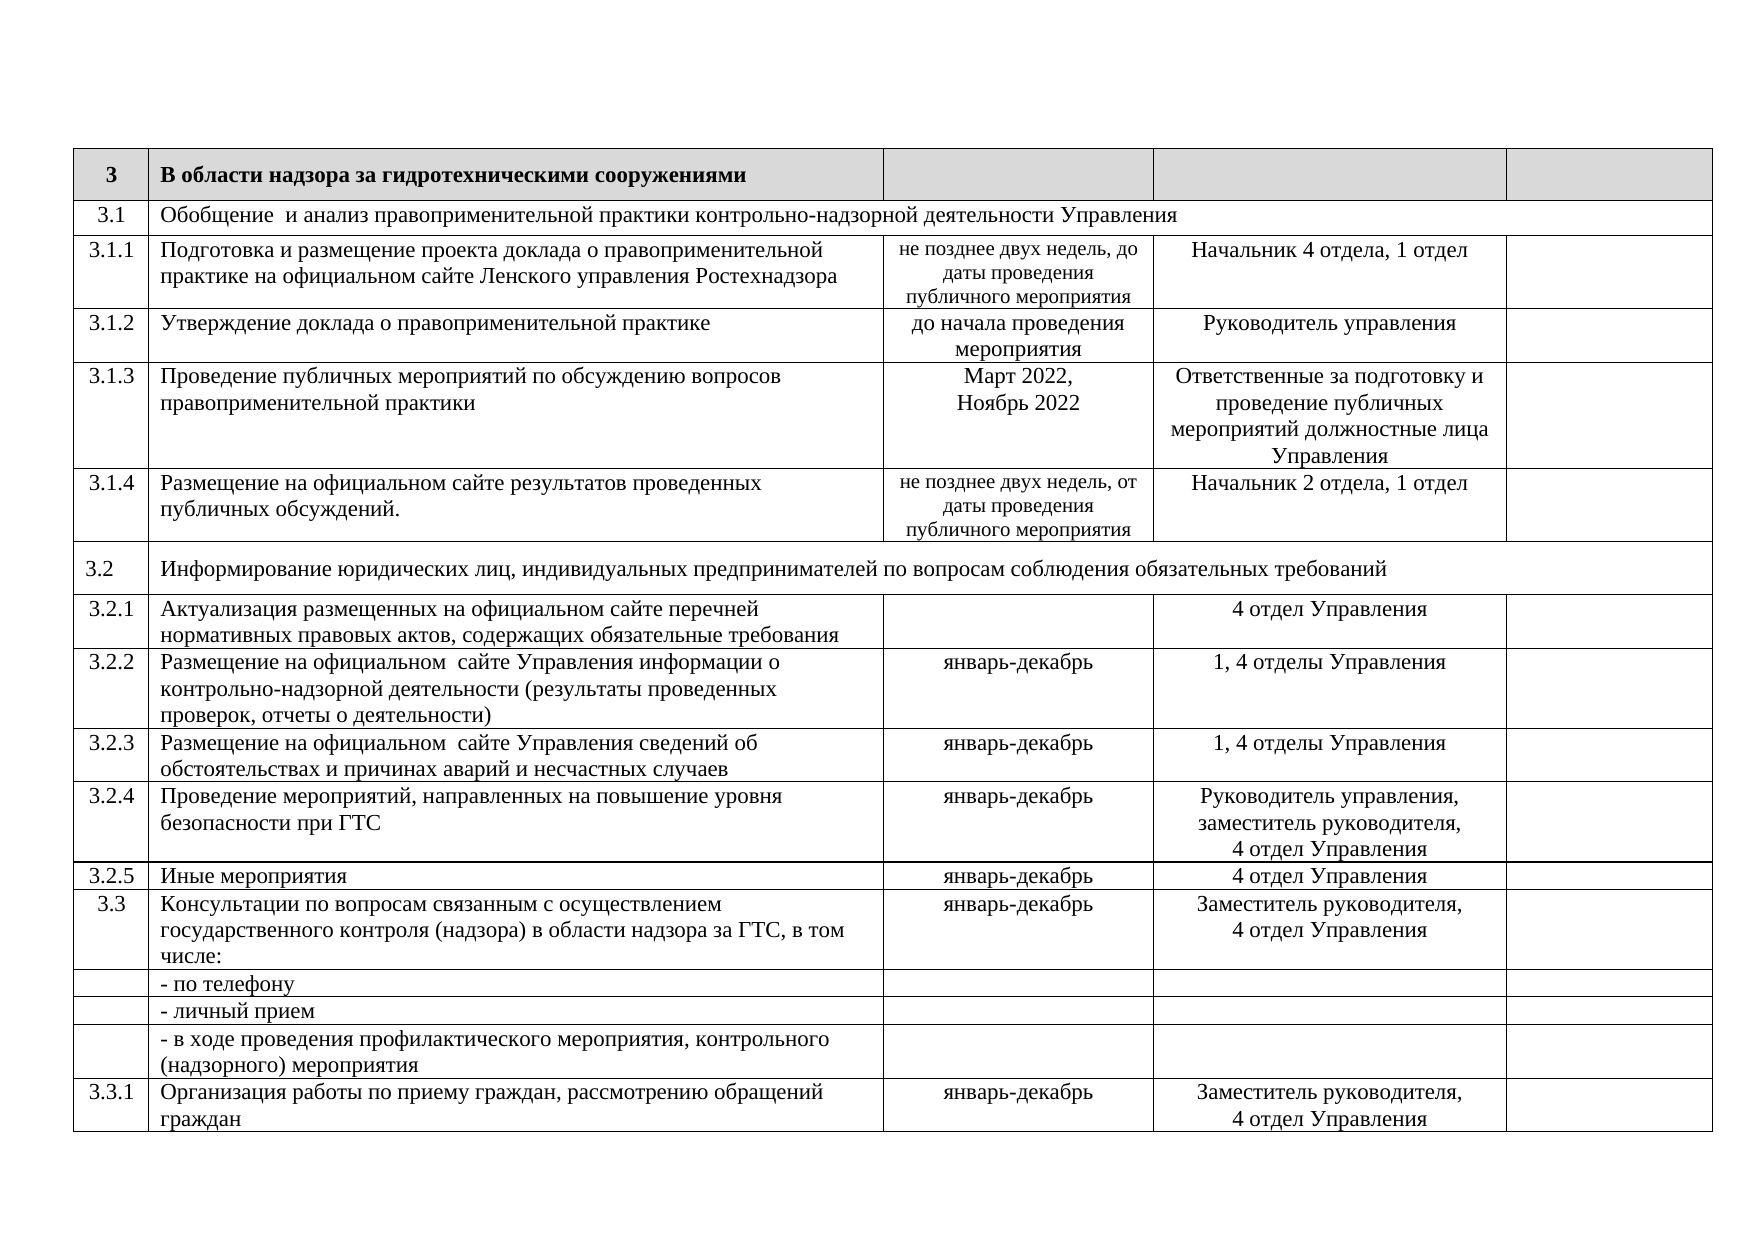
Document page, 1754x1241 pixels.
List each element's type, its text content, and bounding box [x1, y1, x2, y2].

table_cell [74, 997, 148, 1024]
table_cell [1507, 997, 1712, 1024]
table_cell 3.3 [74, 890, 148, 969]
table_cell [1507, 863, 1712, 889]
table_cell Размещение на официальном сайте Управления информации о контрольно-надзорной деятельности (результаты проведенных проверок, отчеты о деятельности) [149, 649, 883, 727]
table_cell [1507, 595, 1712, 647]
table_cell Заместитель руководителя, 4 отдел Управления [1154, 890, 1506, 969]
table_cell 4 отдел Управления [1154, 863, 1506, 889]
table_cell январь-декабрь [884, 782, 1153, 861]
table_cell [74, 1025, 148, 1077]
table_cell [1507, 363, 1712, 468]
table_cell [1154, 997, 1506, 1024]
table_cell [1507, 309, 1712, 362]
table_cell январь-декабрь [884, 863, 1153, 889]
table_cell Утверждение доклада о правоприменительной практике [149, 309, 883, 362]
table_cell [1154, 970, 1506, 996]
table_cell не позднее двух недель, до даты проведения публичного мероприятия [884, 236, 1153, 308]
table_cell Консультации по вопросам связанным с осуществлением государственного контроля (надзора) в области надзора за ГТС, в том числе: [149, 890, 883, 969]
table_cell [884, 149, 1153, 200]
table_cell Начальник 4 отдела, 1 отдел [1154, 236, 1506, 308]
table_cell - по телефону [149, 970, 883, 996]
table_cell [884, 595, 1153, 647]
table_cell 3.2.4 [74, 782, 148, 861]
table_cell Руководитель управления [1154, 309, 1506, 362]
table_cell январь-декабрь [884, 729, 1153, 781]
table_cell [1507, 890, 1712, 969]
table_cell январь-декабрь [884, 649, 1153, 727]
table_cell 3.2.1 [74, 595, 148, 647]
table_cell [1507, 149, 1712, 200]
table_cell В области надзора за гидротехническими сооружениями [149, 149, 883, 200]
table_cell [1507, 1079, 1712, 1131]
table_cell 3.1 [74, 201, 148, 234]
table_cell Начальник 2 отдела, 1 отдел [1154, 469, 1506, 541]
table_cell [1507, 649, 1712, 727]
table_cell 3.2.2 [74, 649, 148, 727]
table_cell январь-декабрь [884, 890, 1153, 969]
table_cell 3.3.1 [74, 1079, 148, 1131]
table_cell [1507, 469, 1712, 541]
table_cell Ответственные за подготовку и проведение публичных мероприятий должностные лица Управления [1154, 363, 1506, 468]
table_cell 3.2.5 [74, 863, 148, 889]
table_cell не позднее двух недель, от даты проведения публичного мероприятия [884, 469, 1153, 541]
table_cell Актуализация размещенных на официальном сайте перечней нормативных правовых актов, содержащих обязательные требования [149, 595, 883, 647]
table_cell - личный прием [149, 997, 883, 1024]
table_cell Размещение на официальном сайте результатов проведенных публичных обсуждений. [149, 469, 883, 541]
table_cell 3.2 [74, 542, 148, 594]
table_cell 4 отдел Управления [1154, 595, 1506, 647]
table_cell Проведение мероприятий, направленных на повышение уровня безопасности при ГТС [149, 782, 883, 861]
table_cell [1154, 1025, 1506, 1077]
table_cell до начала проведения мероприятия [884, 309, 1153, 362]
table_cell [1154, 149, 1506, 200]
table_cell 3.2.3 [74, 729, 148, 781]
table_cell [1507, 729, 1712, 781]
table_cell 3.1.1 [74, 236, 148, 308]
table_cell [1507, 782, 1712, 861]
table_cell 3.1.2 [74, 309, 148, 362]
table_cell Проведение публичных мероприятий по обсуждению вопросов правоприменительной практики [149, 363, 883, 468]
table_cell Иные мероприятия [149, 863, 883, 889]
table_cell Подготовка и размещение проекта доклада о правоприменительной практике на официальном сайте Ленского управления Ростехнадзора [149, 236, 883, 308]
table_cell 3 [74, 149, 148, 200]
table_cell [74, 970, 148, 996]
table_cell [884, 997, 1153, 1024]
table_cell [1507, 236, 1712, 308]
table_cell [1507, 1025, 1712, 1077]
table_cell январь-декабрь [884, 1079, 1153, 1131]
table_cell Информирование юридических лиц, индивидуальных предпринимателей по вопросам соблюдения обязательных требований [149, 542, 1712, 594]
table_cell 3.1.4 [74, 469, 148, 541]
table_cell Размещение на официальном сайте Управления сведений об обстоятельствах и причинах аварий и несчастных случаев [149, 729, 883, 781]
table_cell Обобщение и анализ правоприменительной практики контрольно-надзорной деятельности Управления [149, 201, 1712, 234]
table_cell 1, 4 отделы Управления [1154, 729, 1506, 781]
table_cell 1, 4 отделы Управления [1154, 649, 1506, 727]
table_cell [1507, 970, 1712, 996]
table_cell Руководитель управления, заместитель руководителя, 4 отдел Управления [1154, 782, 1506, 861]
table_cell Организация работы по приему граждан, рассмотрению обращений граждан [149, 1079, 883, 1131]
table_cell Март 2022, Ноябрь 2022 [884, 363, 1153, 468]
table_cell 3.1.3 [74, 363, 148, 468]
table_cell [884, 970, 1153, 996]
table_cell - в ходе проведения профилактического мероприятия, контрольного (надзорного) мероприятия [149, 1025, 883, 1077]
table_cell Заместитель руководителя, 4 отдел Управления [1154, 1079, 1506, 1131]
table_cell [884, 1025, 1153, 1077]
